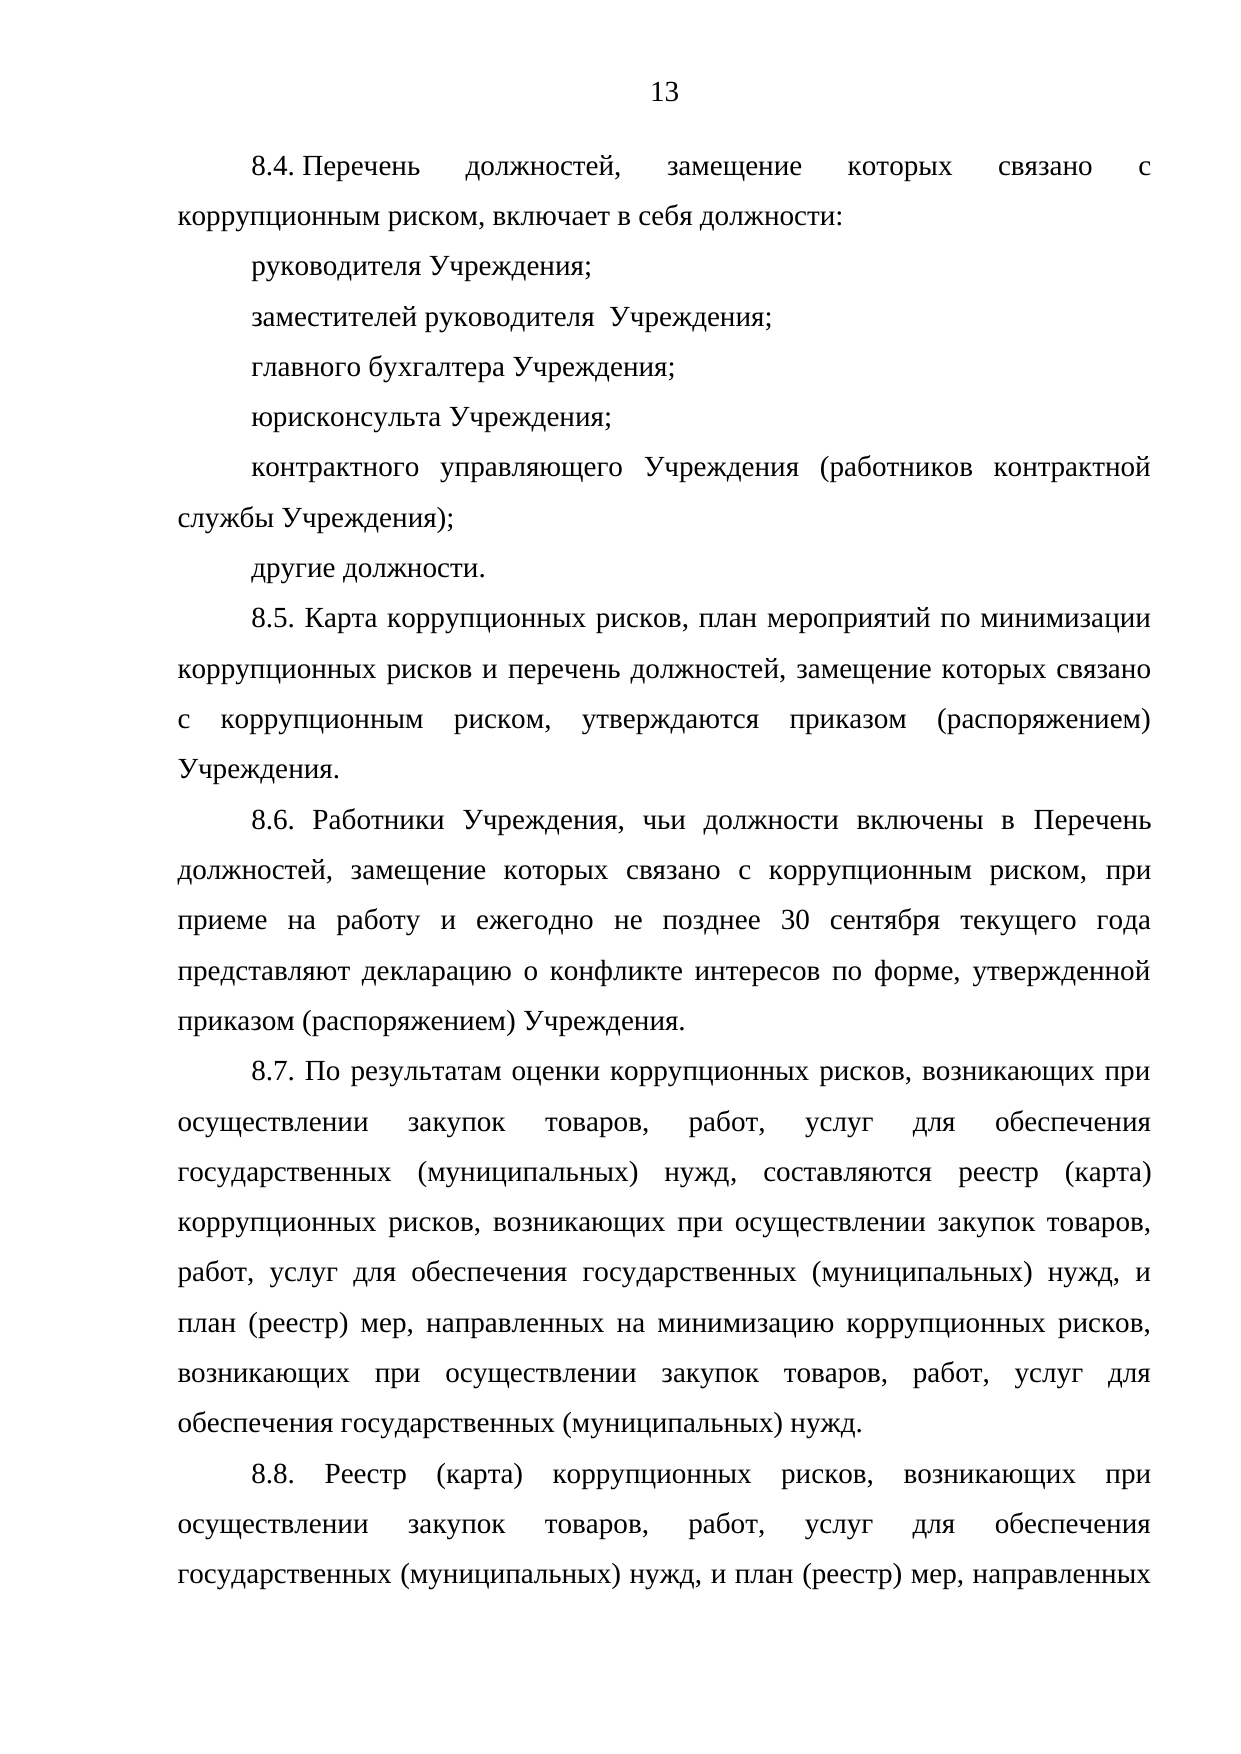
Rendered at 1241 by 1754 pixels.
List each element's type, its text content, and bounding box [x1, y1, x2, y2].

text 8.6. Работники Учреждения, чьи должности включены в Перечень должностей, замещение которых связано с коррупционным риском, при приеме на работу и ежегодно не позднее 30 сентября текущего года представляют декларацию о конфликте интересов по форме, утвержденной приказом (распоряжением) Учреждения. [177, 802, 1152, 1037]
text заместителей руководителя Учреждения; [177, 299, 1152, 332]
text 8.7. По результатам оценки коррупционных рисков, возникающих при осуществлении закупок товаров, работ, услуг для обеспечения государственных (муниципальных) нужд, составляются реестр (карта) коррупционных рисков, возникающих при осуществлении закупок товаров, работ, услуг для обеспечения государственных (муниципальных) нужд, и план (реестр) мер, направленных на минимизацию коррупционных рисков, возникающих при осуществлении закупок товаров, работ, услуг для обеспечения государственных (муниципальных) нужд. [177, 1053, 1152, 1439]
text другие должности. [177, 550, 1152, 584]
text 8.5. Карта коррупционных рисков, план мероприятий по минимизации коррупционных рисков и перечень должностей, замещение которых связано с коррупционным риском, утверждаются приказом (распоряжением) Учреждения. [177, 601, 1152, 785]
text юрисконсульта Учреждения; [177, 399, 1152, 433]
text главного бухгалтера Учреждения; [177, 349, 1152, 382]
text руководителя Учреждения; [177, 248, 1152, 282]
text 8.4. Перечень должностей, замещение которых связано с коррупционным риском, включает в себя должности: [177, 148, 1152, 232]
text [177, 1456, 1152, 1590]
text контрактного управляющего Учреждения (работников контрактной службы Учреждения); [177, 449, 1152, 533]
